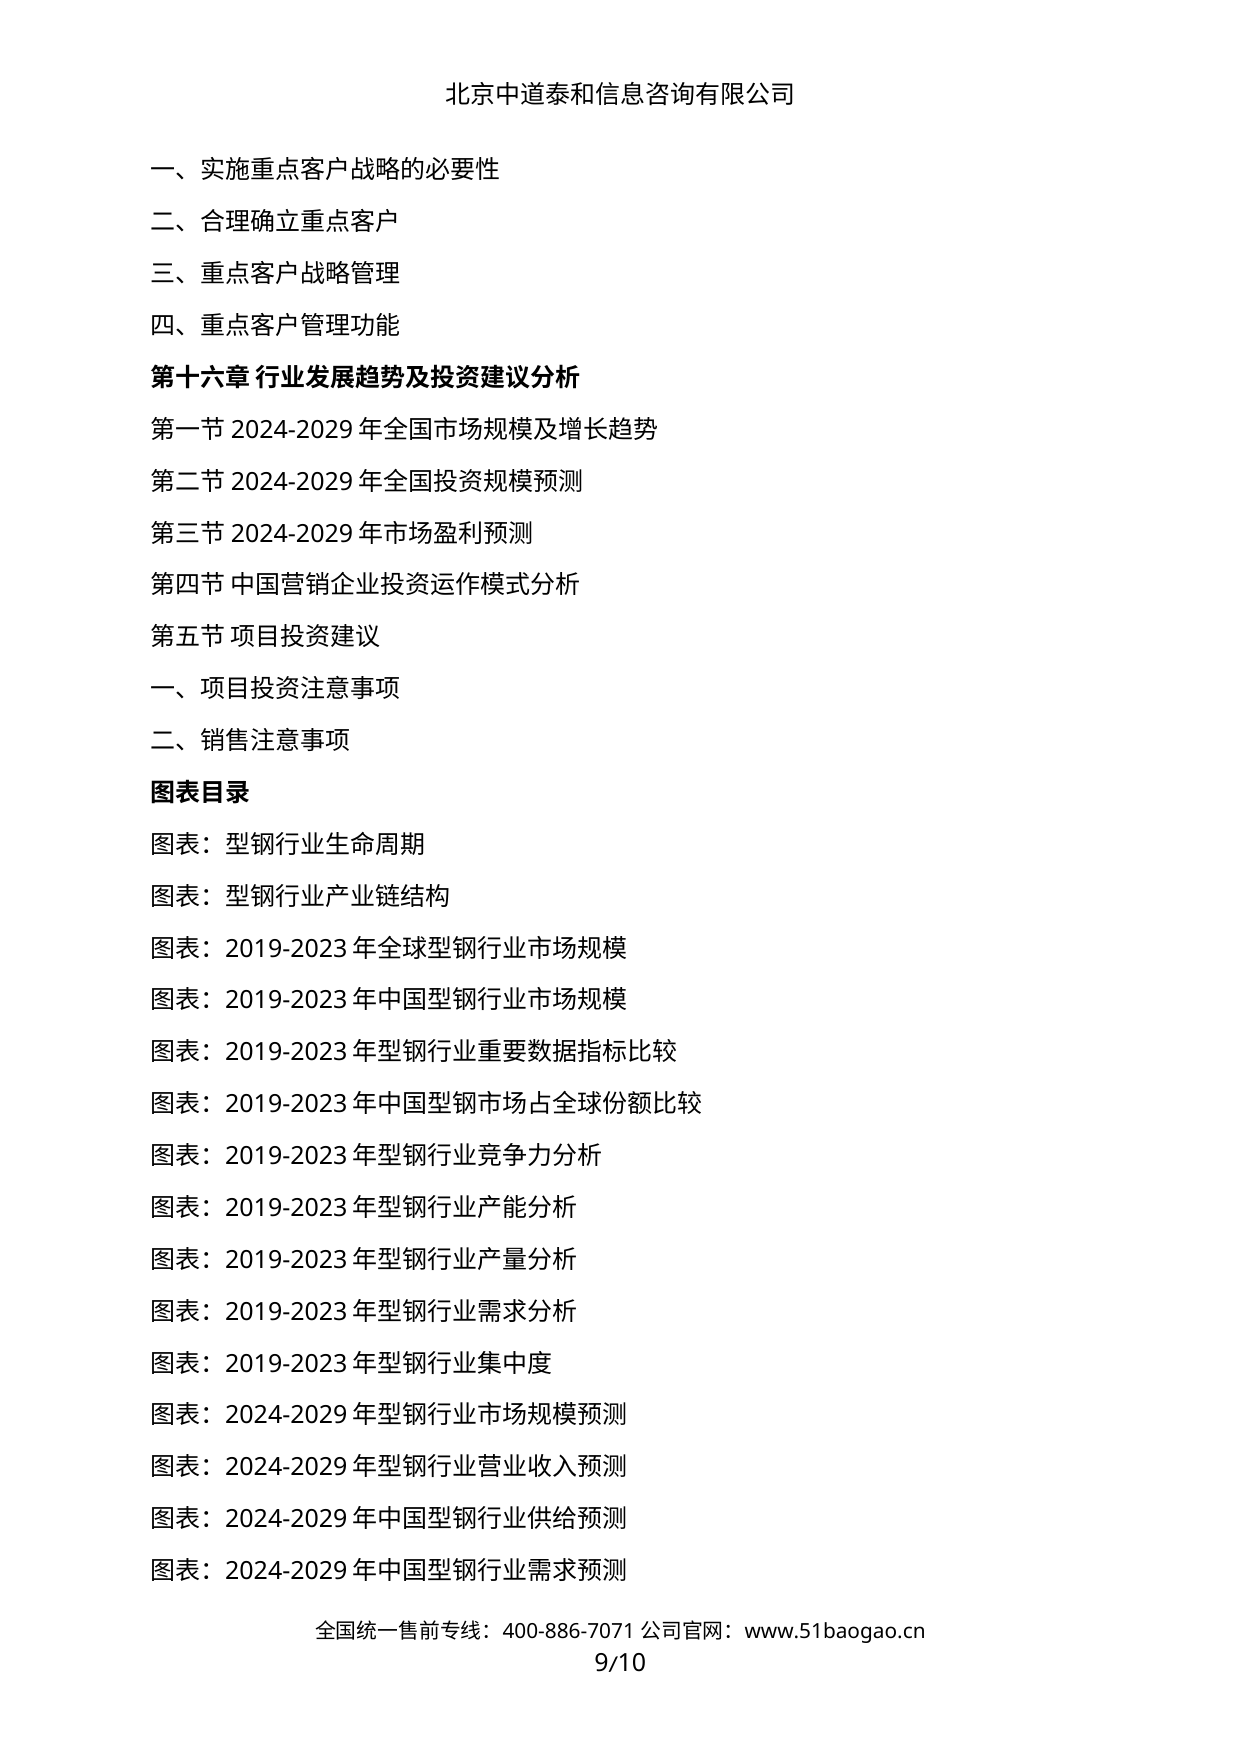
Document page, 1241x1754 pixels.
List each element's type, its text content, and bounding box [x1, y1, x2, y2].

text 第五节 项目投资建议 [150, 617, 1090, 653]
text 第十六章 行业发展趋势及投资建议分析 [150, 357, 1090, 394]
text 图表：2019-2023年型钢行业需求分析 [150, 1291, 1090, 1327]
text 图表：2024-2029年型钢行业营业收入预测 [150, 1447, 1090, 1483]
text 图表：2024-2029年中国型钢行业需求预测 [150, 1551, 1090, 1587]
text 第三节 2024-2029年市场盈利预测 [150, 513, 1090, 549]
text 二、销售注意事项 [150, 721, 1090, 757]
text 四、重点客户管理功能 [150, 306, 1090, 342]
text 图表：2019-2023年型钢行业重要数据指标比较 [150, 1032, 1090, 1068]
text 一、项目投资注意事项 [150, 669, 1090, 705]
text 图表：2019-2023年型钢行业集中度 [150, 1343, 1090, 1379]
text 第二节 2024-2029年全国投资规模预测 [150, 461, 1090, 497]
text 图表目录 [150, 772, 1090, 809]
text 第一节 2024-2029年全国市场规模及增长趋势 [150, 409, 1090, 446]
text 图表：型钢行业生命周期 [150, 824, 1090, 861]
text 图表：2019-2023年型钢行业产量分析 [150, 1239, 1090, 1276]
text 图表：2019-2023年型钢行业产能分析 [150, 1187, 1090, 1224]
text 图表：2024-2029年中国型钢行业供给预测 [150, 1499, 1090, 1535]
text 图表：2019-2023年型钢行业竞争力分析 [150, 1136, 1090, 1172]
text 第四节 中国营销企业投资运作模式分析 [150, 565, 1090, 601]
text 图表：型钢行业产业链结构 [150, 876, 1090, 912]
text 二、合理确立重点客户 [150, 202, 1090, 238]
text 图表：2019-2023年中国型钢市场占全球份额比较 [150, 1084, 1090, 1120]
text 三、重点客户战略管理 [150, 254, 1090, 290]
text 图表：2019-2023年中国型钢行业市场规模 [150, 980, 1090, 1016]
text 图表：2024-2029年型钢行业市场规模预测 [150, 1395, 1090, 1431]
text 一、实施重点客户战略的必要性 [150, 150, 1090, 186]
text 图表：2019-2023年全球型钢行业市场规模 [150, 928, 1090, 964]
